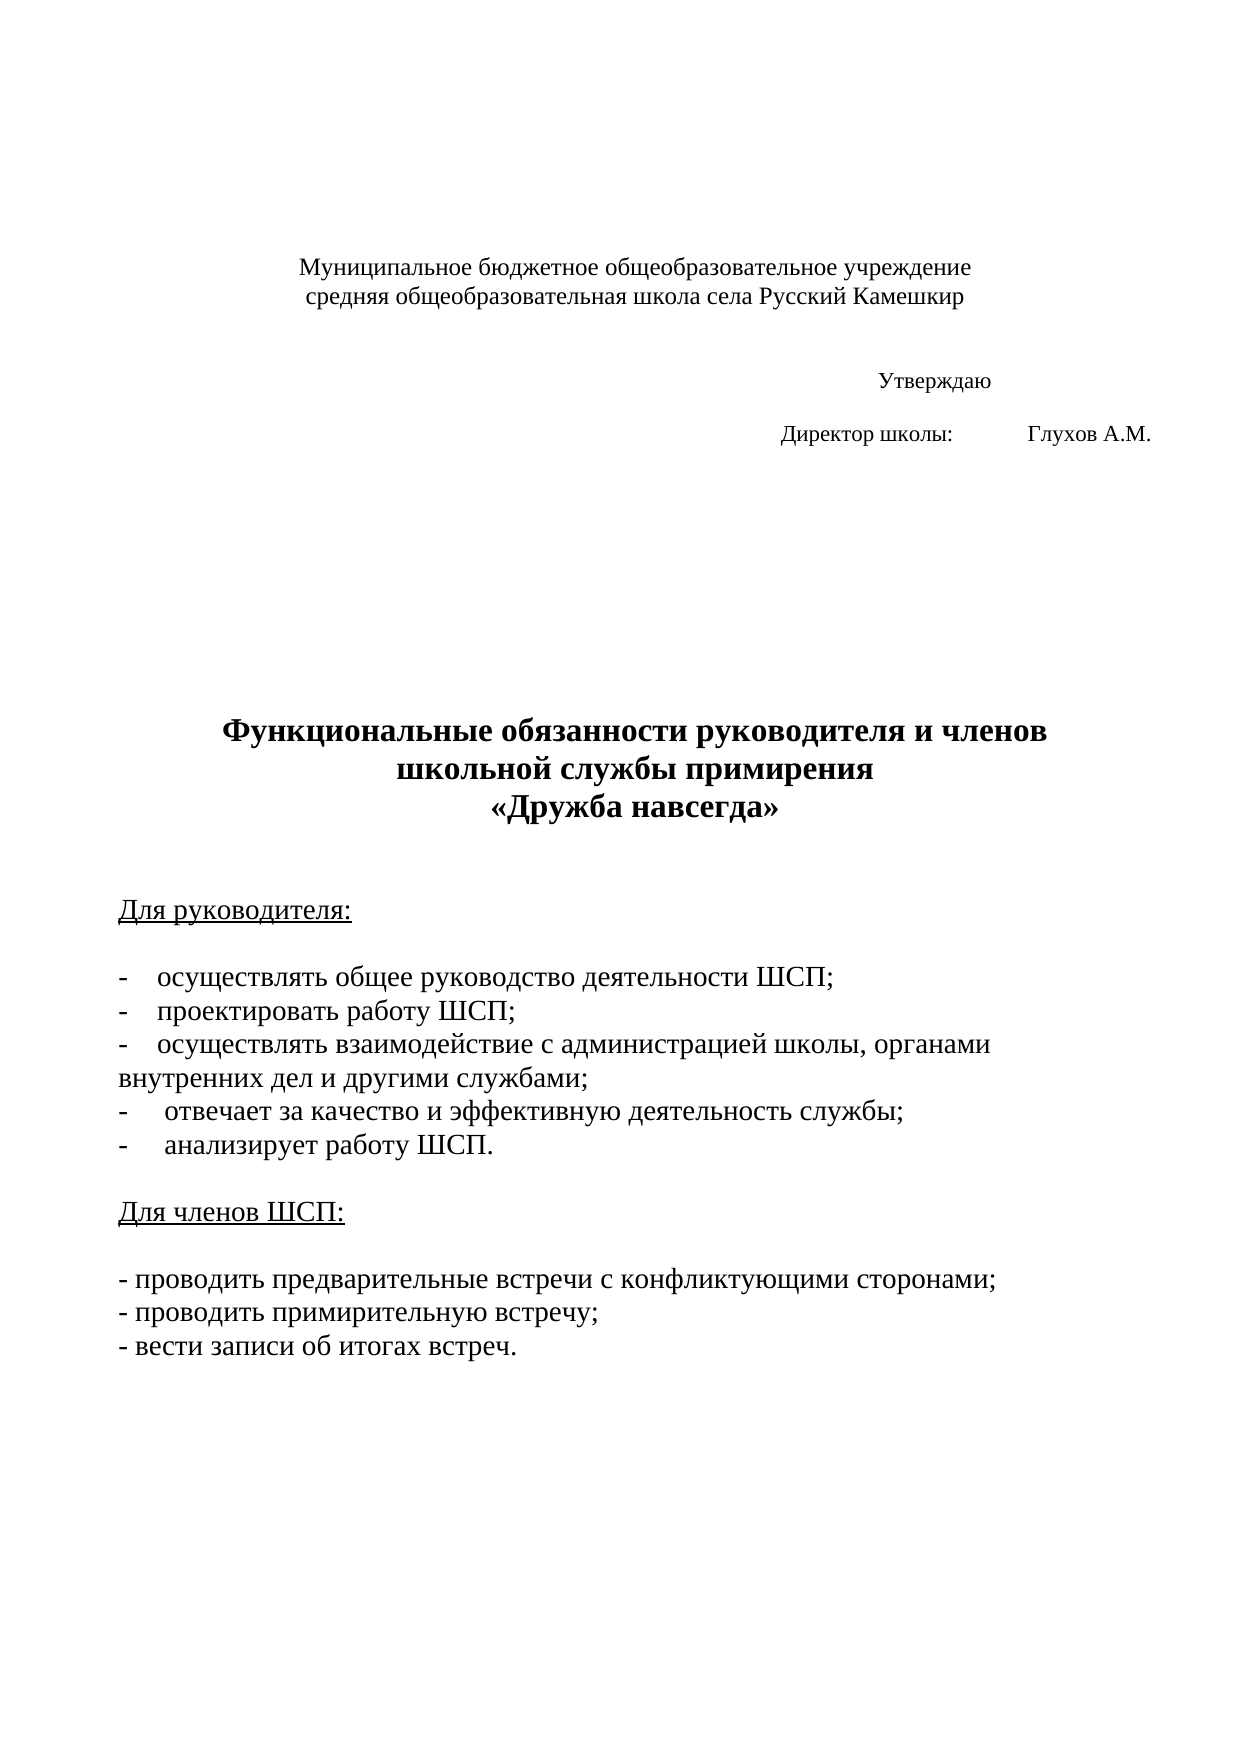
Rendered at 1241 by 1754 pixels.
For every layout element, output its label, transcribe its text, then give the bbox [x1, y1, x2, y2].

text средняя общеобразовательная школа села Русский Камешкир [118, 281, 1152, 310]
text - вести записи об итогах встреч. [118, 1328, 1152, 1362]
text Для членов ШСП: [118, 1194, 1152, 1227]
text внутренних дел и другими службами; [118, 1060, 1152, 1093]
text Директор школы: Глухов А.М. [118, 420, 1152, 446]
list Функциональные обязанности руководителя и членов [118, 710, 1152, 748]
text - проводить предварительные встречи с конфликтующими сторонами; [118, 1261, 1152, 1294]
text - проводить примирительную встречу; [118, 1294, 1152, 1328]
text - проектировать работу ШСП; [118, 993, 1152, 1026]
list «Дружба навсегда» [118, 787, 1152, 825]
text - отвечает за качество и эффективную деятельность службы; [118, 1093, 1152, 1127]
text - осуществлять общее руководство деятельности ШСП; [118, 959, 1152, 993]
text Муниципальное бюджетное общеобразовательное учреждение [118, 252, 1152, 281]
list Для руководителя: [118, 892, 1152, 926]
list школьной службы примирения [118, 748, 1152, 787]
text Утверждаю [118, 367, 1152, 394]
text - осуществлять взаимодействие с администрацией школы, органами [118, 1026, 1152, 1060]
text - анализирует работу ШСП. [118, 1127, 1152, 1160]
